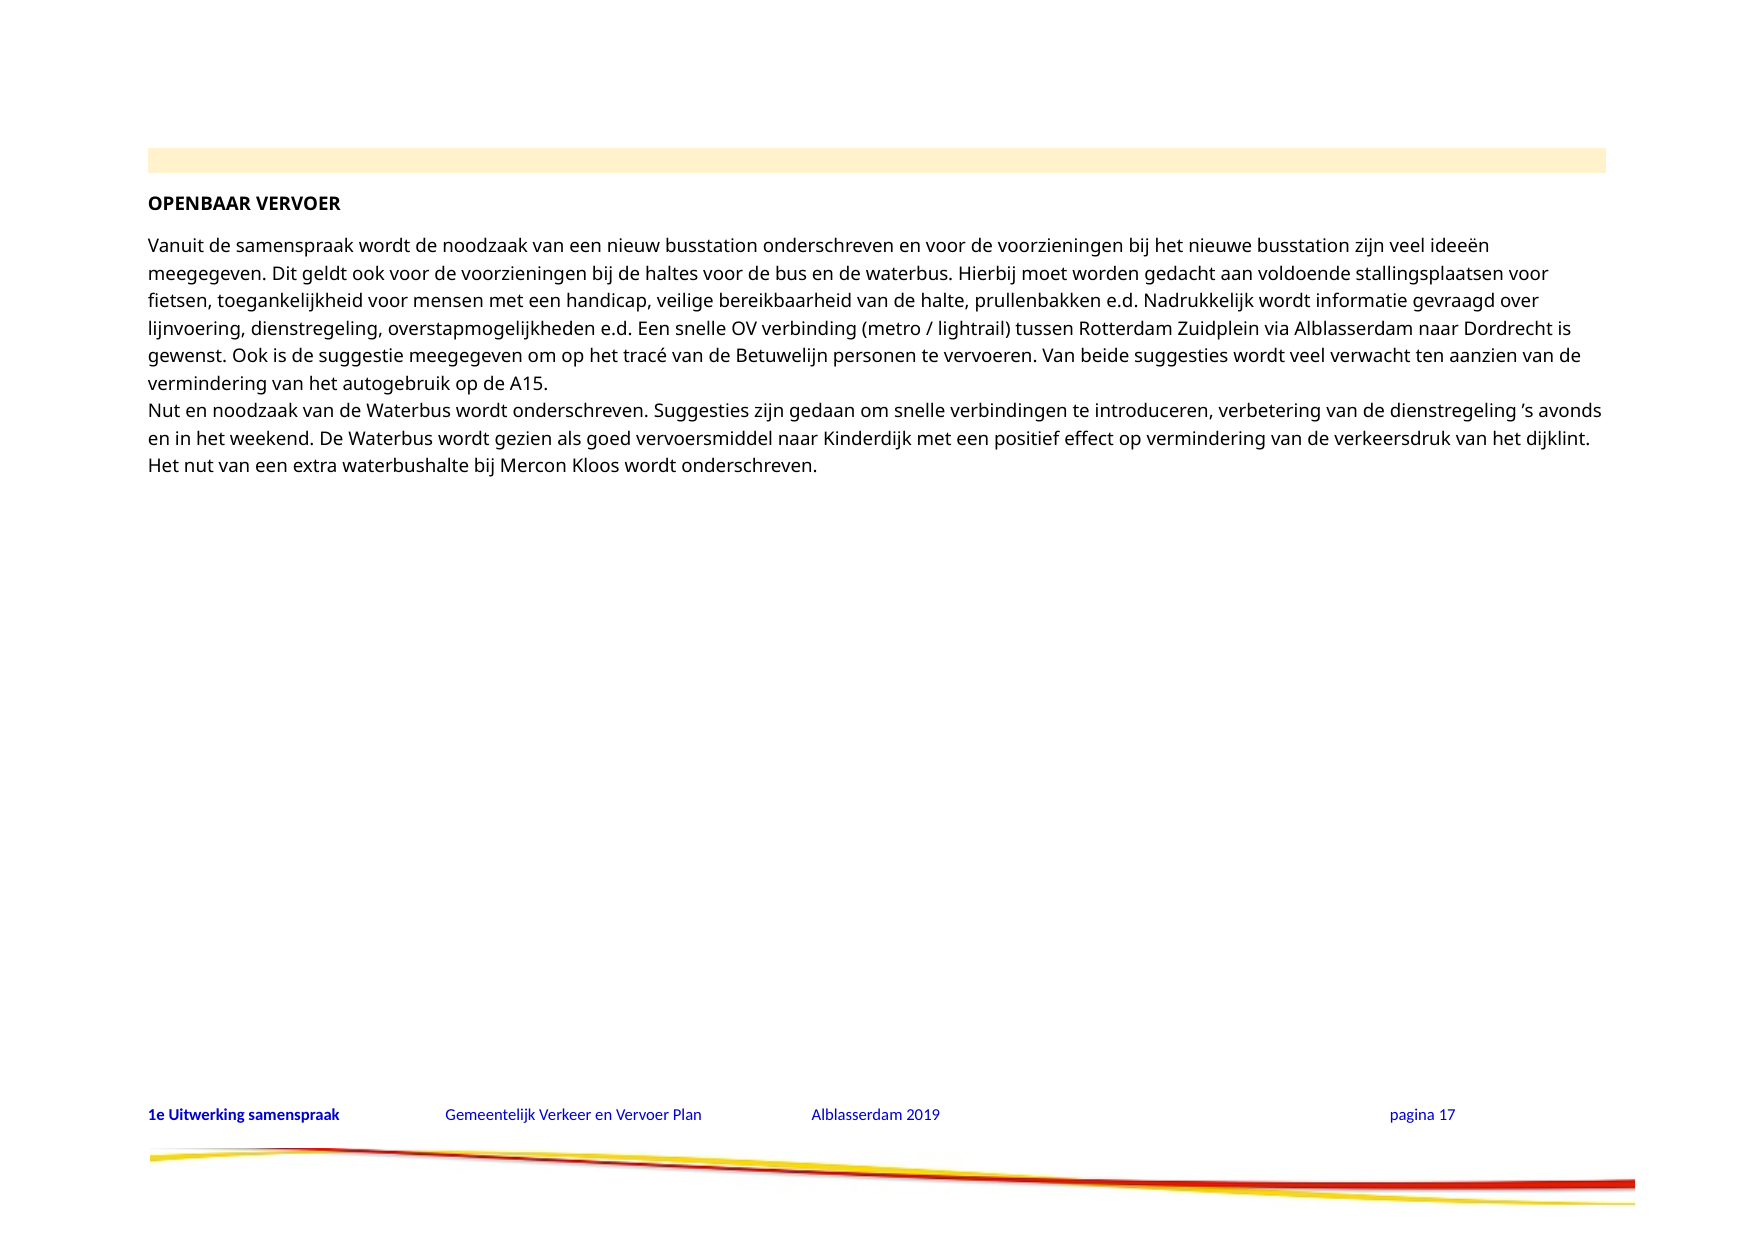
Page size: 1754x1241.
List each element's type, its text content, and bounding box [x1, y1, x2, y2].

picture [150, 1148, 1635, 1208]
text OPENBAAR VERVOER [148, 190, 1606, 216]
text Vanuit de samenspraak wordt de noodzaak van een nieuw busstation onderschreven en voor de voorzieningen bij het nieuwe busstation zijn veel ideeën meegegeven. Dit geldt ook voor de voorzieningen bij de haltes voor de bus en de waterbus. Hierbij moet worden gedacht aan voldoende stallingsplaatsen voor fietsen, toegankelijkheid voor mensen met een handicap, veilige bereikbaarheid van de halte, prullenbakken e.d. Nadrukkelijk wordt informatie gevraagd over lijnvoering, dienstregeling, overstapmogelijkheden e.d. Een snelle OV verbinding (metro / lightrail) tussen Rotterdam Zuidplein via Alblasserdam naar Dordrecht is gewenst. Ook is de suggestie meegegeven om op het tracé van de Betuwelijn personen te vervoeren. Van beide suggesties wordt veel verwacht ten aanzien van de vermindering van het autogebruik op de A15. [148, 233, 1606, 396]
text Nut en noodzaak van de Waterbus wordt onderschreven. Suggesties zijn gedaan om snelle verbindingen te introduceren, verbetering van de dienstregeling ’s avonds en in het weekend. De Waterbus wordt gezien als goed vervoersmiddel naar Kinderdijk met een positief effect op vermindering van de verkeersdruk van het dijklint. Het nut van een extra waterbushalte bij Mercon Kloos wordt onderschreven. [148, 398, 1606, 478]
